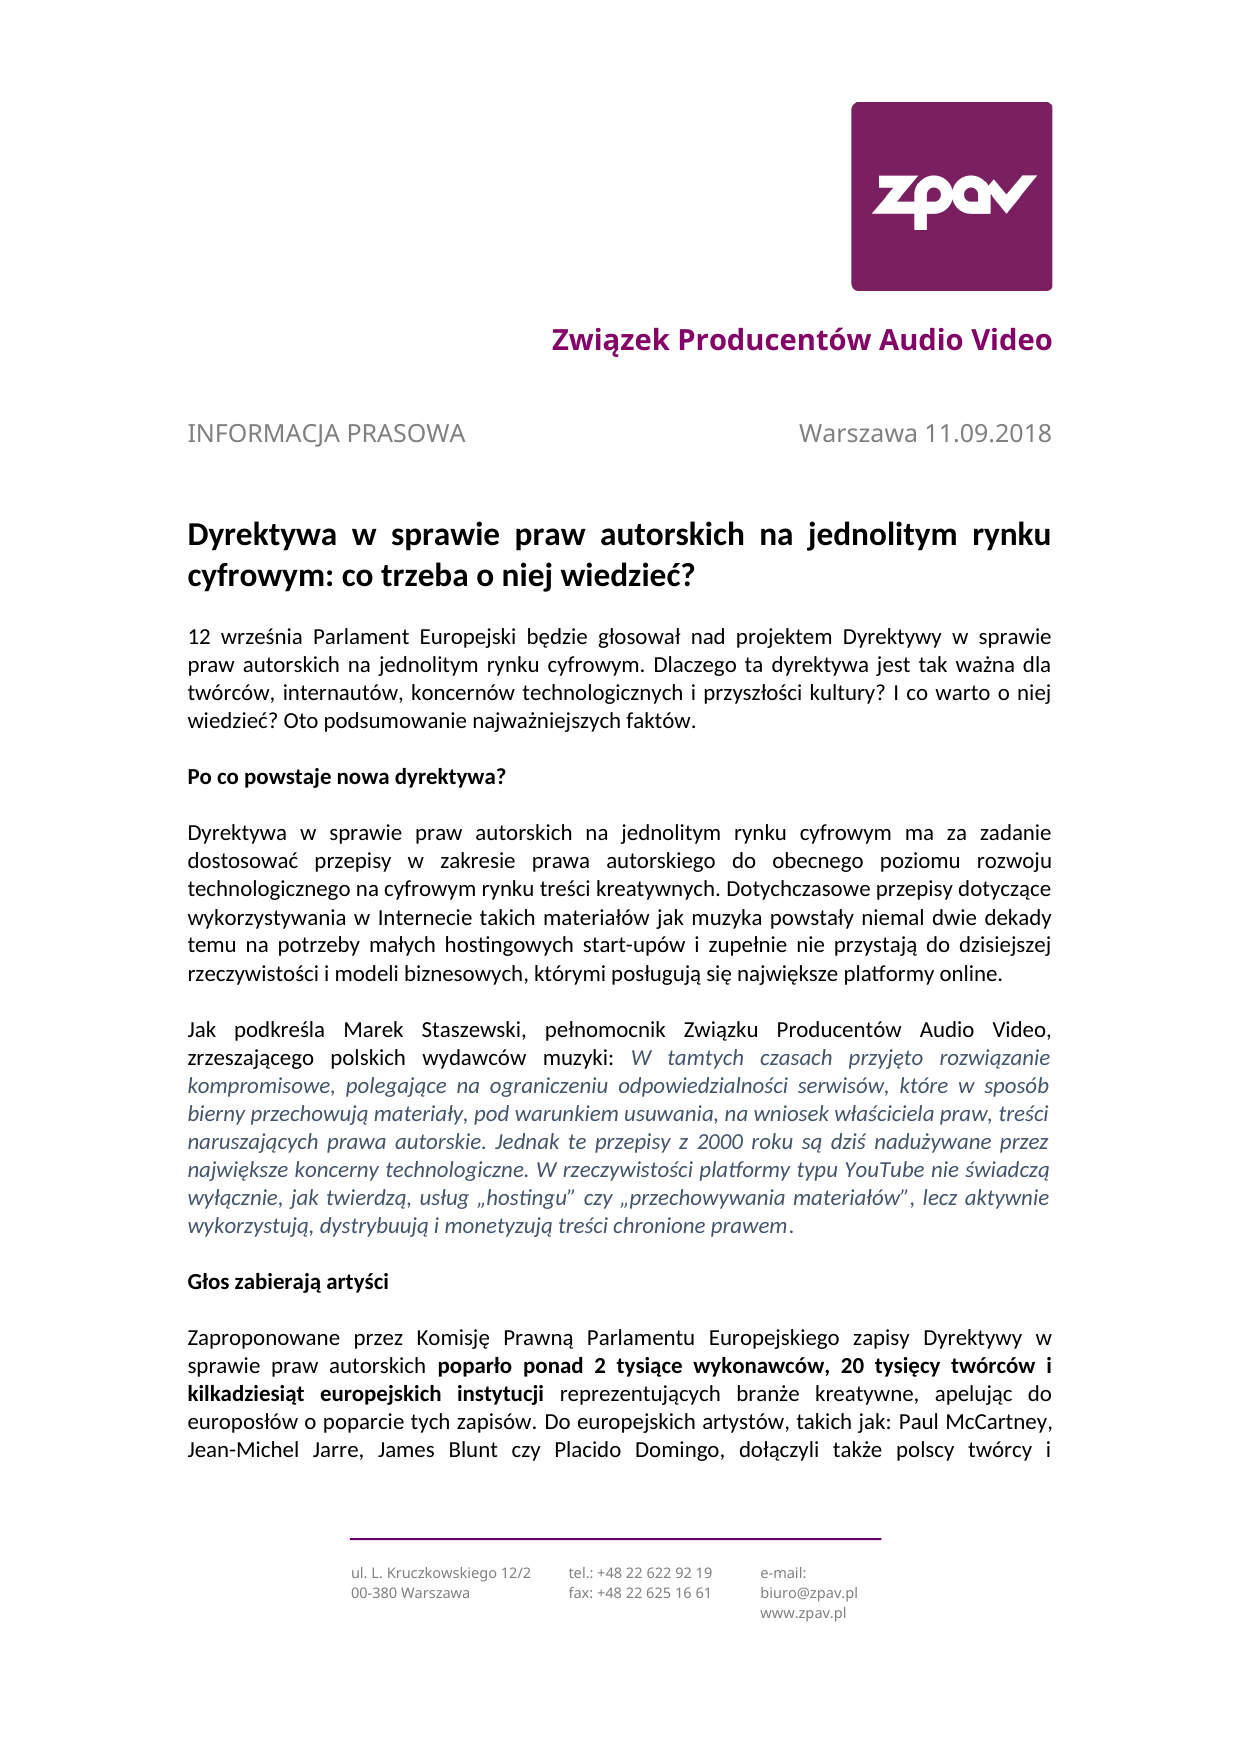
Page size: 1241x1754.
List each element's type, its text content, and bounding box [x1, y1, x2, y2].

text Dyrektywa w sprawie praw autorskich na jednolitym rynku cyfrowym: co trzeba o niej wiedzieć? [187, 513, 1053, 594]
text Jak podkreśla Marek Staszewski, pełnomocnik Związku Producentów Audio Video, zrzeszającego polskich wydawców muzyki: W tamtych czasach przyjęto rozwiązanie kompromisowe, polegające na ograniczeniu odpowiedzialności serwisów, które w sposób bierny przechowują materiały, pod warunkiem usuwania, na wniosek właściciela praw, treści naruszających prawa autorskie. Jednak te przepisy z 2000 roku są dziś nadużywane przez największe koncerny technologiczne. W rzeczywistości platformy typu YouTube nie świadczą wyłącznie, jak twierdzą, usług „hostingu” czy „przechowywania materiałów”, lecz aktywnie wykorzystują, dystrybuują i monetyzują treści chronione prawem. [187, 1015, 1053, 1239]
text 12 września Parlament Europejski będzie głosował nad projektem Dyrektywy w sprawie praw autorskich na jednolitym rynku cyfrowym. Dlaczego ta dyrektywa jest tak ważna dla twórców, internautów, koncernów technologicznych i przyszłości kultury? I co warto o niej wiedzieć? Oto podsumowanie najważniejszych faktów. [187, 622, 1053, 734]
text Dyrektywa w sprawie praw autorskich na jednolitym rynku cyfrowym ma za zadanie dostosować przepisy w zakresie prawa autorskiego do obecnego poziomu rozwoju technologicznego na cyfrowym rynku treści kreatywnych. Dotychczasowe przepisy dotyczące wykorzystywania w Internecie takich materiałów jak muzyka powstały niemal dwie dekady temu na potrzeby małych hostingowych start-upów i zupełnie nie przystają do dzisiejszej rzeczywistości i modeli biznesowych, którymi posługują się największe platformy online. [187, 818, 1053, 987]
text Po co powstaje nowa dyrektywa? [187, 762, 1053, 791]
picture [851, 102, 1053, 291]
text Głos zabierają artyści [187, 1267, 1053, 1295]
